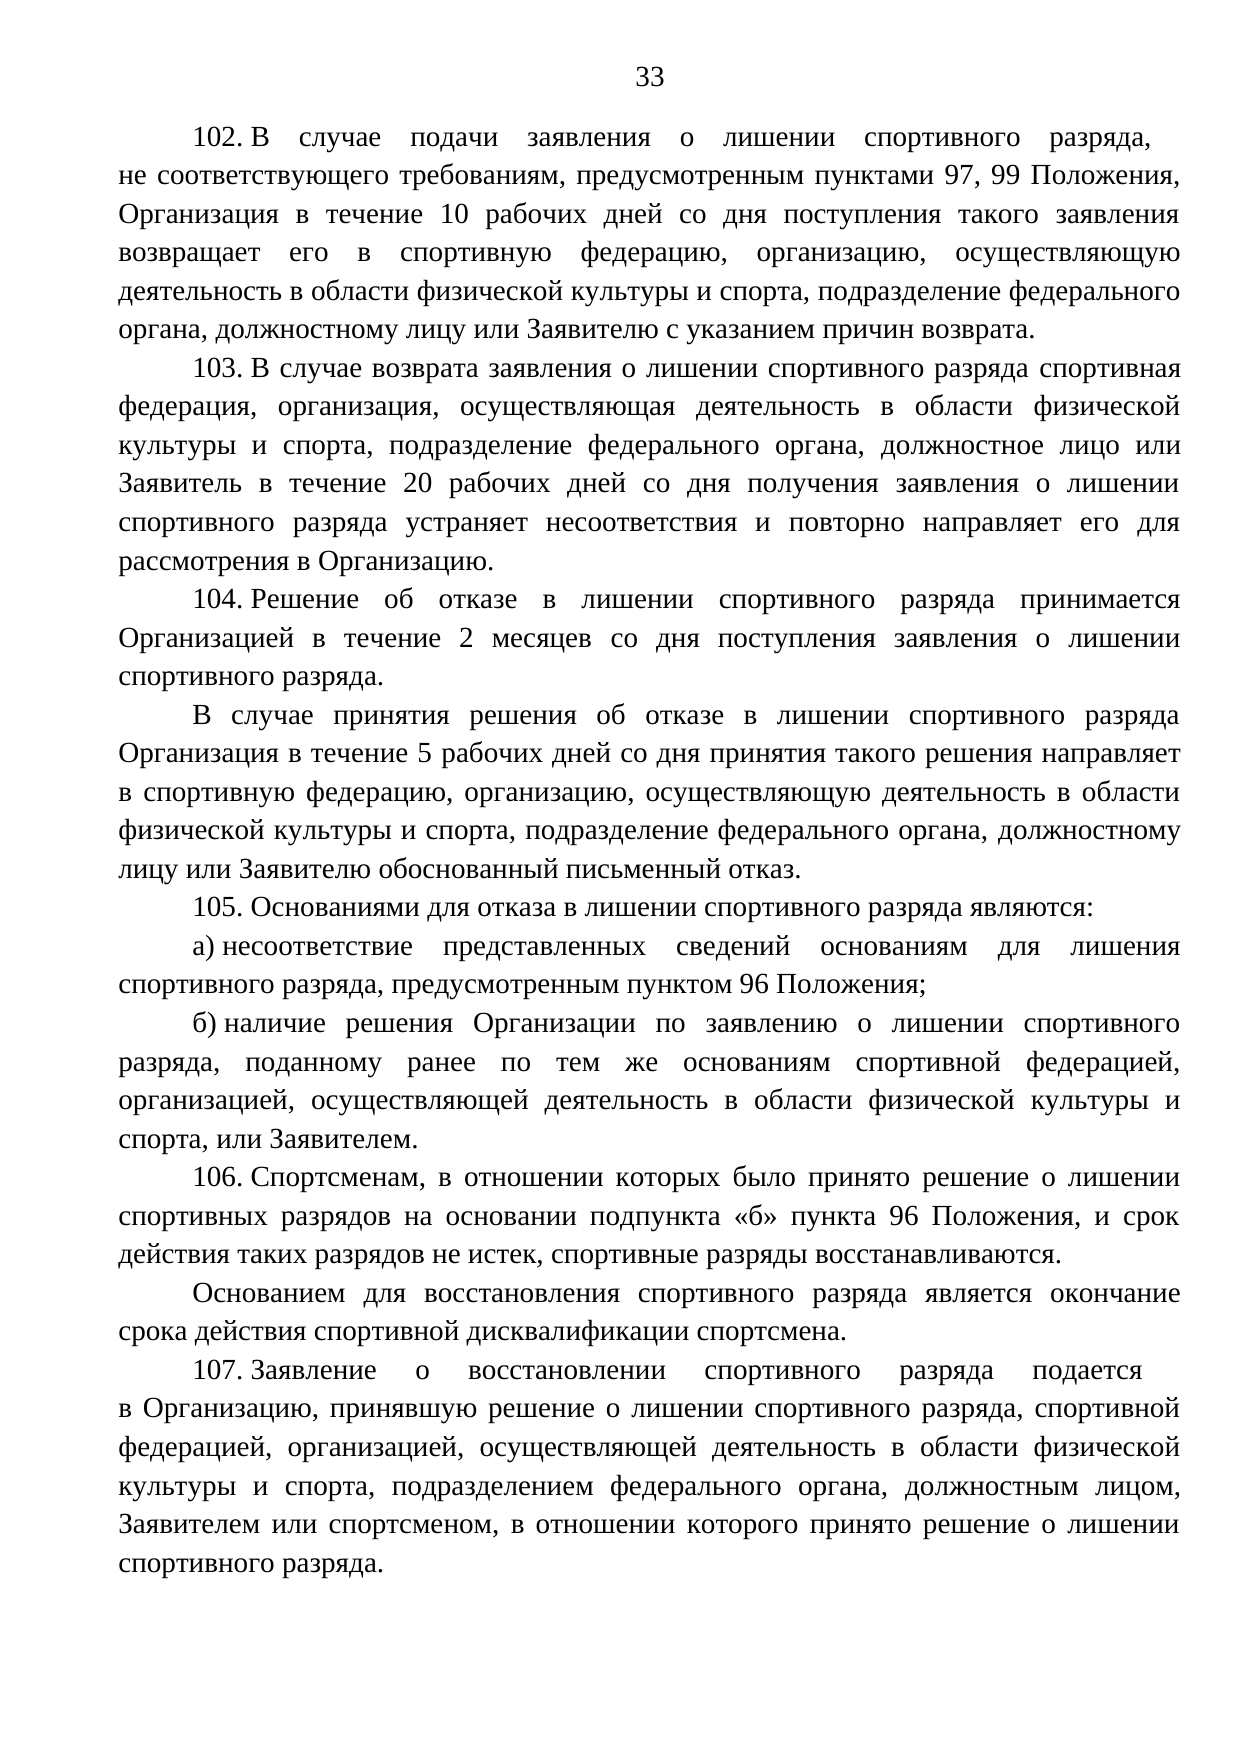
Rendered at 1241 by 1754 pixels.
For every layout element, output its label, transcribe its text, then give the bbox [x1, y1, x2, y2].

text Основанием для восстановления спортивного разряда является окончание срока действия спортивной дисквалификации спортсмена. [118, 1275, 1181, 1347]
text 106. Спортсменам, в отношении которых было принято решение о лишении спортивных разрядов на основании подпункта «б» пункта 96 Положения, и срок действия таких разрядов не истек, спортивные разряды восстанавливаются. [118, 1159, 1181, 1270]
text 103. В случае возврата заявления о лишении спортивного разряда спортивная федерация, организация, осуществляющая деятельность в области физической культуры и спорта, подразделение федерального органа, должностное лицо или Заявитель в течение 20 рабочих дней со дня получения заявления о лишении спортивного разряда устраняет несоответствия и повторно направляет его для рассмотрения в Организацию. [118, 350, 1181, 576]
text 107. Заявление о восстановлении спортивного разряда подается в Организацию, принявшую решение о лишении спортивного разряда, спортивной федерацией, организацией, осуществляющей деятельность в области физической культуры и спорта, подразделением федерального органа, должностным лицом, Заявителем или спортсменом, в отношении которого принято решение о лишении спортивного разряда. [118, 1352, 1181, 1578]
text В случае принятия решения об отказе в лишении спортивного разряда Организация в течение 5 рабочих дней со дня принятия такого решения направляет в спортивную федерацию, организацию, осуществляющую деятельность в области физической культуры и спорта, подразделение федерального органа, должностному лицу или Заявителю обоснованный письменный отказ. [118, 697, 1181, 884]
text 102. В случае подачи заявления о лишении спортивного разряда, не соответствующего требованиям, предусмотренным пунктами 97, 99 Положения, Организация в течение 10 рабочих дней со дня поступления такого заявления возвращает его в спортивную федерацию, организацию, осуществляющую деятельность в области физической культуры и спорта, подразделение федерального органа, должностному лицу или Заявителю с указанием причин возврата. [118, 119, 1181, 345]
text 105. Основаниями для отказа в лишении спортивного разряда являются: [118, 889, 1181, 923]
text 104. Решение об отказе в лишении спортивного разряда принимается Организацией в течение 2 месяцев со дня поступления заявления о лишении спортивного разряда. [118, 581, 1181, 692]
text а) несоответствие представленных сведений основаниям для лишения спортивного разряда, предусмотренным пунктом 96 Положения; [118, 928, 1181, 1000]
text б) наличие решения Организации по заявлению о лишении спортивного разряда, поданному ранее по тем же основаниям спортивной федерацией, организацией, осуществляющей деятельность в области физической культуры и спорта, или Заявителем. [118, 1005, 1181, 1154]
